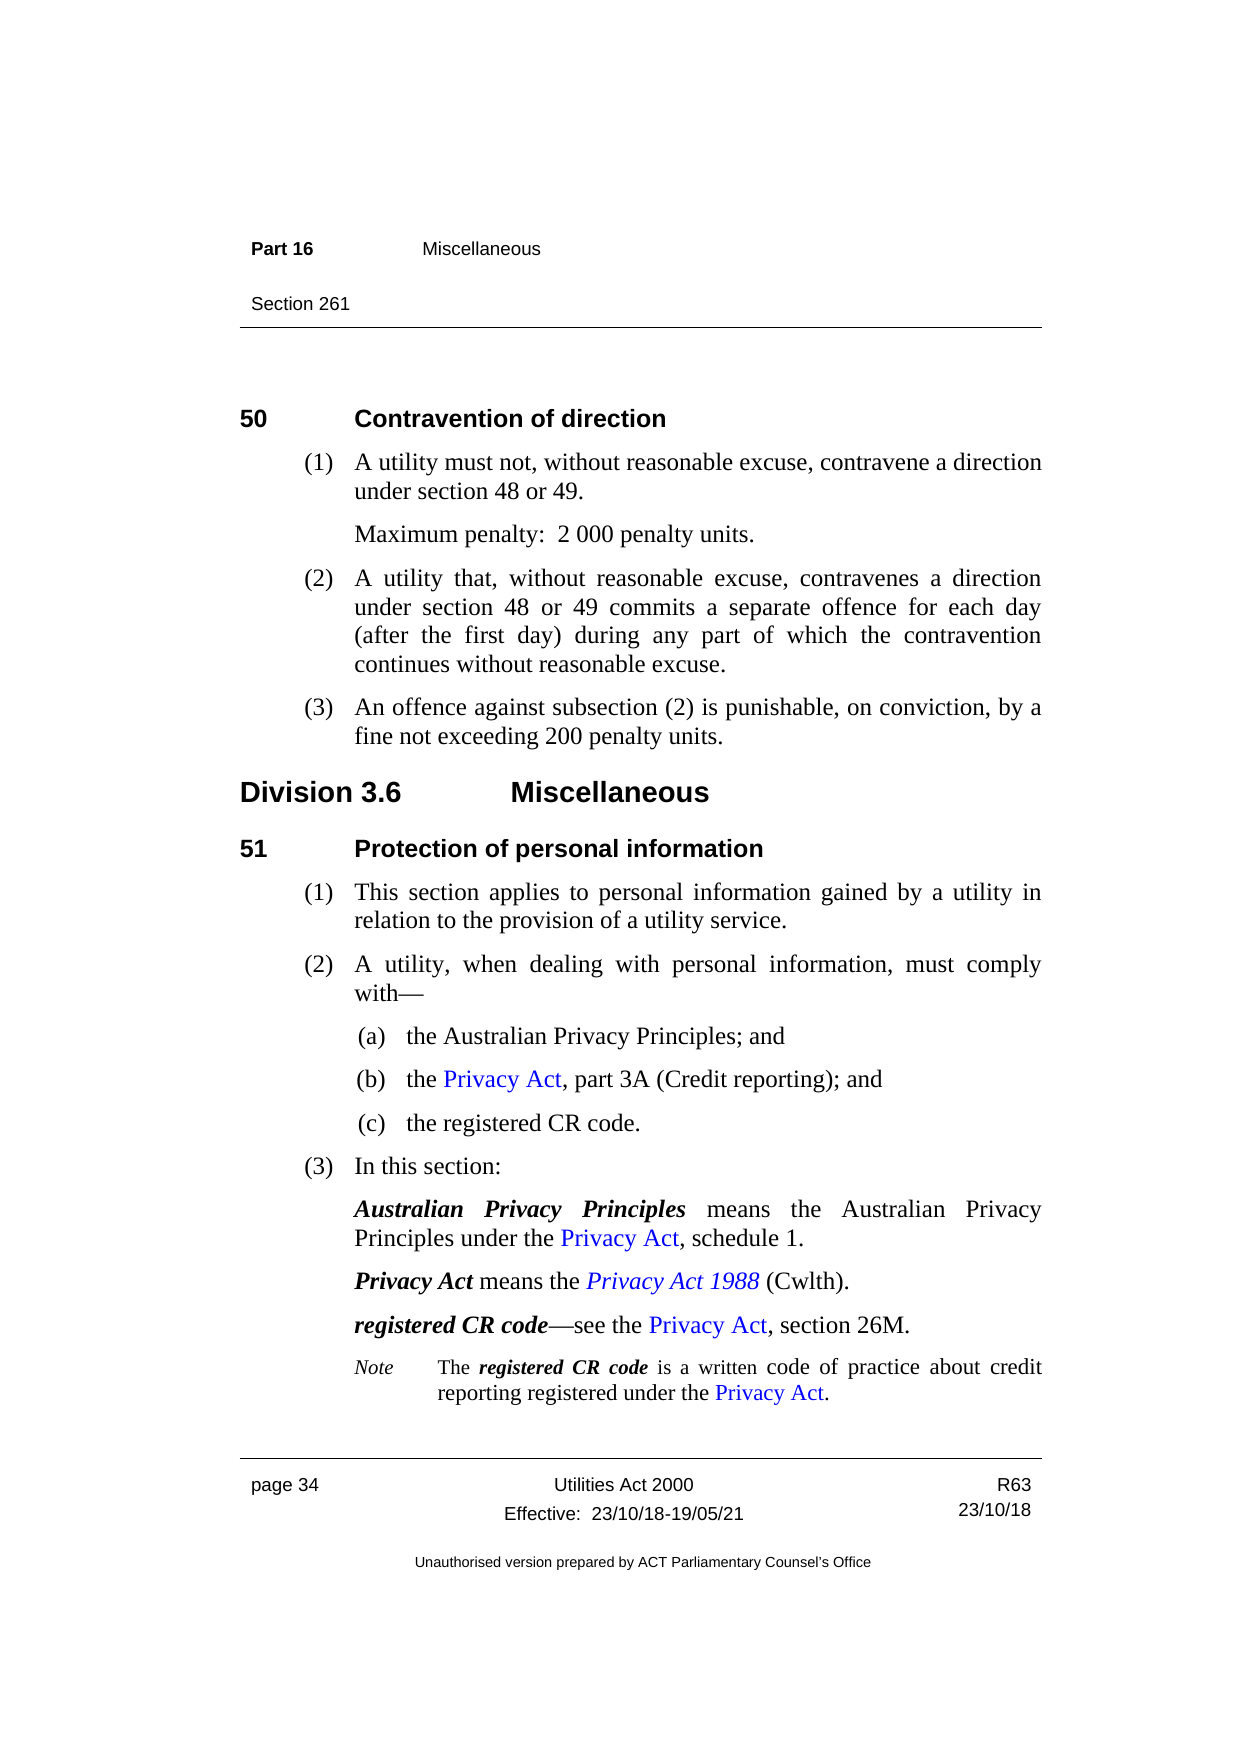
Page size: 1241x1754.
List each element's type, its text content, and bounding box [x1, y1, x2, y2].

text (2) A utility that, without reasonable excuse, contravenes a direction under section 48 or 49 commits a separate offence for each day (after the first day) during any part of which the contravention continues without reasonable excuse. [239, 563, 1042, 678]
text Privacy Act means the Privacy Act 1988 (Cwlth). [354, 1266, 1042, 1295]
text 51 Protection of personal information [239, 833, 1042, 862]
text (2) A utility, when dealing with personal information, must comply with— [239, 949, 1042, 1006]
text (a) the Australian Privacy Principles; and [239, 1021, 1042, 1050]
text (3) In this section: [239, 1151, 1042, 1180]
text Division 3.6 Miscellaneous [239, 775, 1042, 808]
text Australian Privacy Principles means the Australian Privacy Principles under the Privacy Act, schedule 1. [354, 1194, 1042, 1252]
text (b) the Privacy Act, part 3A (Credit reporting); and [239, 1064, 1042, 1093]
text registered CR code—see the Privacy Act, section 26M. [354, 1310, 1042, 1338]
text (1) This section applies to personal information gained by a utility in relation to the provision of a utility service. [239, 877, 1042, 934]
text Note The registered CR code is a written code of practice about credit reporting registered under the Privacy Act. [354, 1353, 1042, 1406]
text (3) An offence against subsection (2) is punishable, on conviction, by a fine not exceeding 200 penalty units. [239, 692, 1042, 750]
text 50 Contravention of direction [239, 404, 1042, 433]
text Maximum penalty: 2 000 penalty units. [354, 519, 1042, 548]
text (1) A utility must not, without reasonable excuse, contravene a direction under section 48 or 49. [239, 447, 1042, 505]
text (c) the registered CR code. [239, 1108, 1042, 1136]
